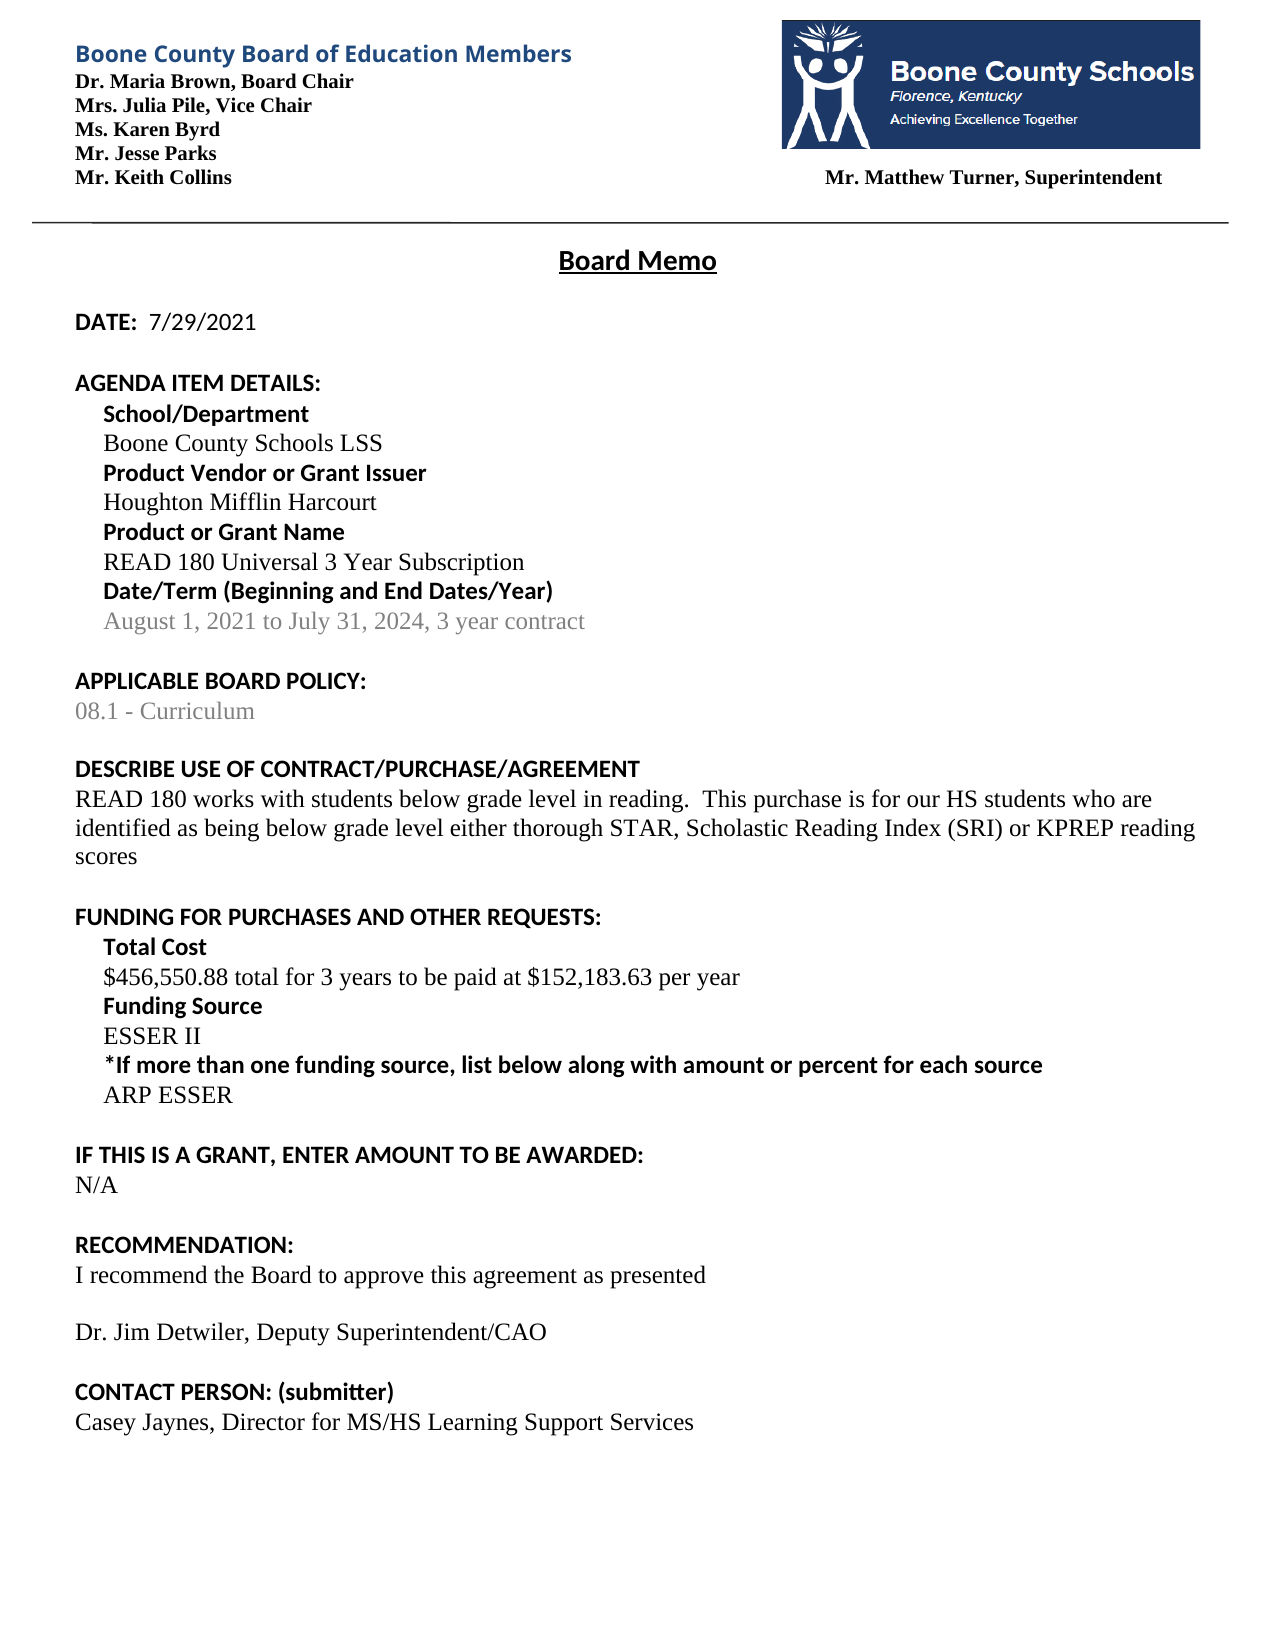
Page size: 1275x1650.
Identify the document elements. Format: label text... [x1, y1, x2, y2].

picture [781, 20, 1201, 149]
text Board Memo [75, 242, 1200, 277]
text Product Vendor or Grant Issuer [103, 457, 1200, 487]
text Funding Source [103, 990, 1200, 1021]
text Total Cost [103, 931, 1200, 962]
text RECOMMENDATION: [75, 1229, 1200, 1260]
text Product or Grant Name [103, 516, 1200, 547]
text FUNDING FOR PURCHASES AND OTHER REQUESTS: [75, 901, 1200, 931]
text School/Department [103, 398, 1200, 428]
text DESCRIBE USE OF CONTRACT/PURCHASE/AGREEMENT [75, 753, 1200, 784]
text AGENDA ITEM DETAILS: [75, 367, 1200, 398]
text Date/Term (Beginning and End Dates/Year) [103, 576, 1200, 606]
text IF THIS IS A GRANT, ENTER AMOUNT TO BE AWARDED: [75, 1139, 1200, 1170]
text DATE: [75, 306, 1200, 337]
text *If more than one funding source, list below along with amount or percent for each source [75, 1050, 1200, 1080]
text APPLICABLE BOARD POLICY: [75, 665, 1200, 696]
text CONTACT PERSON: (submitter) [75, 1377, 1200, 1407]
